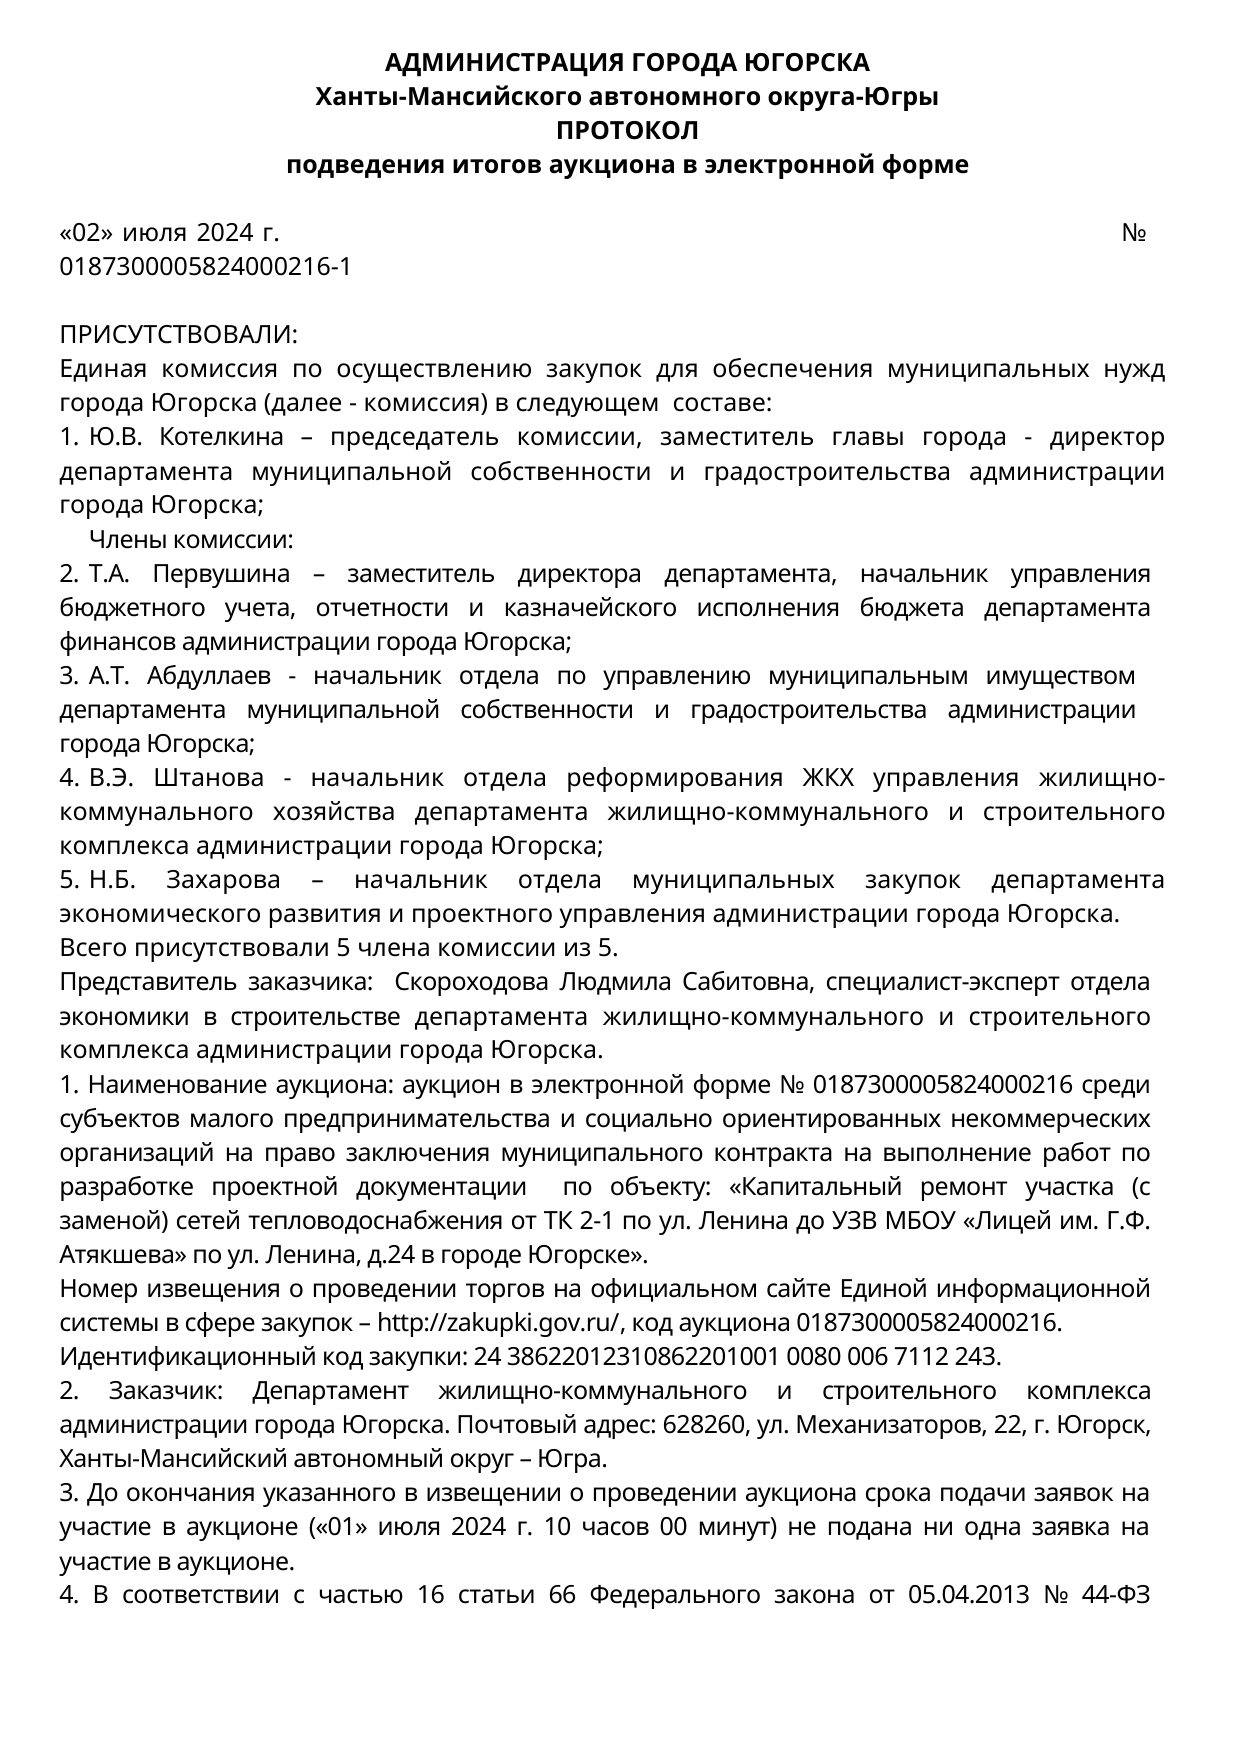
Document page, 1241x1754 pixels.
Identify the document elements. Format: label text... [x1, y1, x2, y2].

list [59, 1577, 1152, 1611]
list Идентификационный код закупки: 24 38622012310862201001 0080 006 7112 243. [59, 1339, 1152, 1373]
text «02» июля 2024 г. № 0187300005824000216-1 [59, 215, 1152, 283]
text АДМИНИСТРАЦИЯ ГОРОДА ЮГОРСКА [103, 44, 1152, 78]
list В.Э. Штанова - начальник отдела реформирования ЖКХ управления жилищно-коммунального хозяйства департамента жилищно-коммунального и строительного комплекса администрации города Югорска; [59, 760, 1167, 862]
text 1. Наименование аукциона: аукцион в электронной форме № 0187300005824000216 среди субъектов малого предпринимательства и социально ориентированных некоммерческих организаций на право заключения муниципального контракта на выполнение работ по разработке проектной документации по объекту: «Капитальный ремонт участка (с заменой) сетей тепловодоснабжения от ТК 2-1 по ул. Ленина до УЗВ МБОУ «Лицей им. Г.Ф. Атякшева» по ул. Ленина, д.24 в городе Югорске». [59, 1066, 1152, 1271]
list Н.Б. Захарова – начальник отдела муниципальных закупок департамента экономического развития и проектного управления администрации города Югорска. [59, 862, 1167, 930]
list ПРИСУТСТВОВАЛИ: [59, 317, 1167, 351]
text Единая комиссия по осуществлению закупок для обеспечения муниципальных нужд города Югорска (далее - комиссия) в следующем составе: [59, 351, 1167, 419]
list Т.А. Первушина – заместитель директора департамента, начальник управления бюджетного учета, отчетности и казначейского исполнения бюджета департамента финансов администрации города Югорска; [59, 555, 1152, 657]
list А.Т. Абдуллаев - начальник отдела по управлению муниципальным имуществом департамента муниципальной собственности и градостроительства администрации города Югорска; [59, 657, 1137, 760]
list Ю.В. Котелкина – председатель комиссии, заместитель главы города - директор департамента муниципальной собственности и градостроительства администрации города Югорска; [59, 419, 1167, 521]
list 3. До окончания указанного в извещении о проведении аукциона срока подачи заявок на участие в аукционе («01» июля 2024 г. 10 часов 00 минут) не подана ни одна заявка на участие в аукционе. [59, 1475, 1152, 1577]
text Ханты-Мансийского автономного округа-Югры [103, 78, 1152, 112]
list Номер извещения о проведении торгов на официальном сайте Единой информационной системы в сфере закупок – http://zakupki.gov.ru/, код аукциона 0187300005824000216. [59, 1271, 1152, 1339]
list Представитель заказчика: Скороходова Людмила Сабитовна, специалист-эксперт отдела экономики в строительстве департамента жилищно-коммунального и строительного комплекса администрации города Югорска. [59, 964, 1152, 1066]
text подведения итогов аукциона в электронной форме [103, 147, 1152, 181]
list 2. Заказчик: Департамент жилищно-коммунального и строительного комплекса администрации города Югорска. Почтовый адрес: 628260, ул. Механизаторов, 22, г. Югорск, Ханты-Мансийский автономный округ – Югра. [59, 1373, 1152, 1475]
list Члены комиссии: [59, 521, 1167, 555]
text ПРОТОКОЛ [103, 112, 1152, 147]
list Всего присутствовали 5 члена комиссии из 5. [59, 930, 1167, 964]
